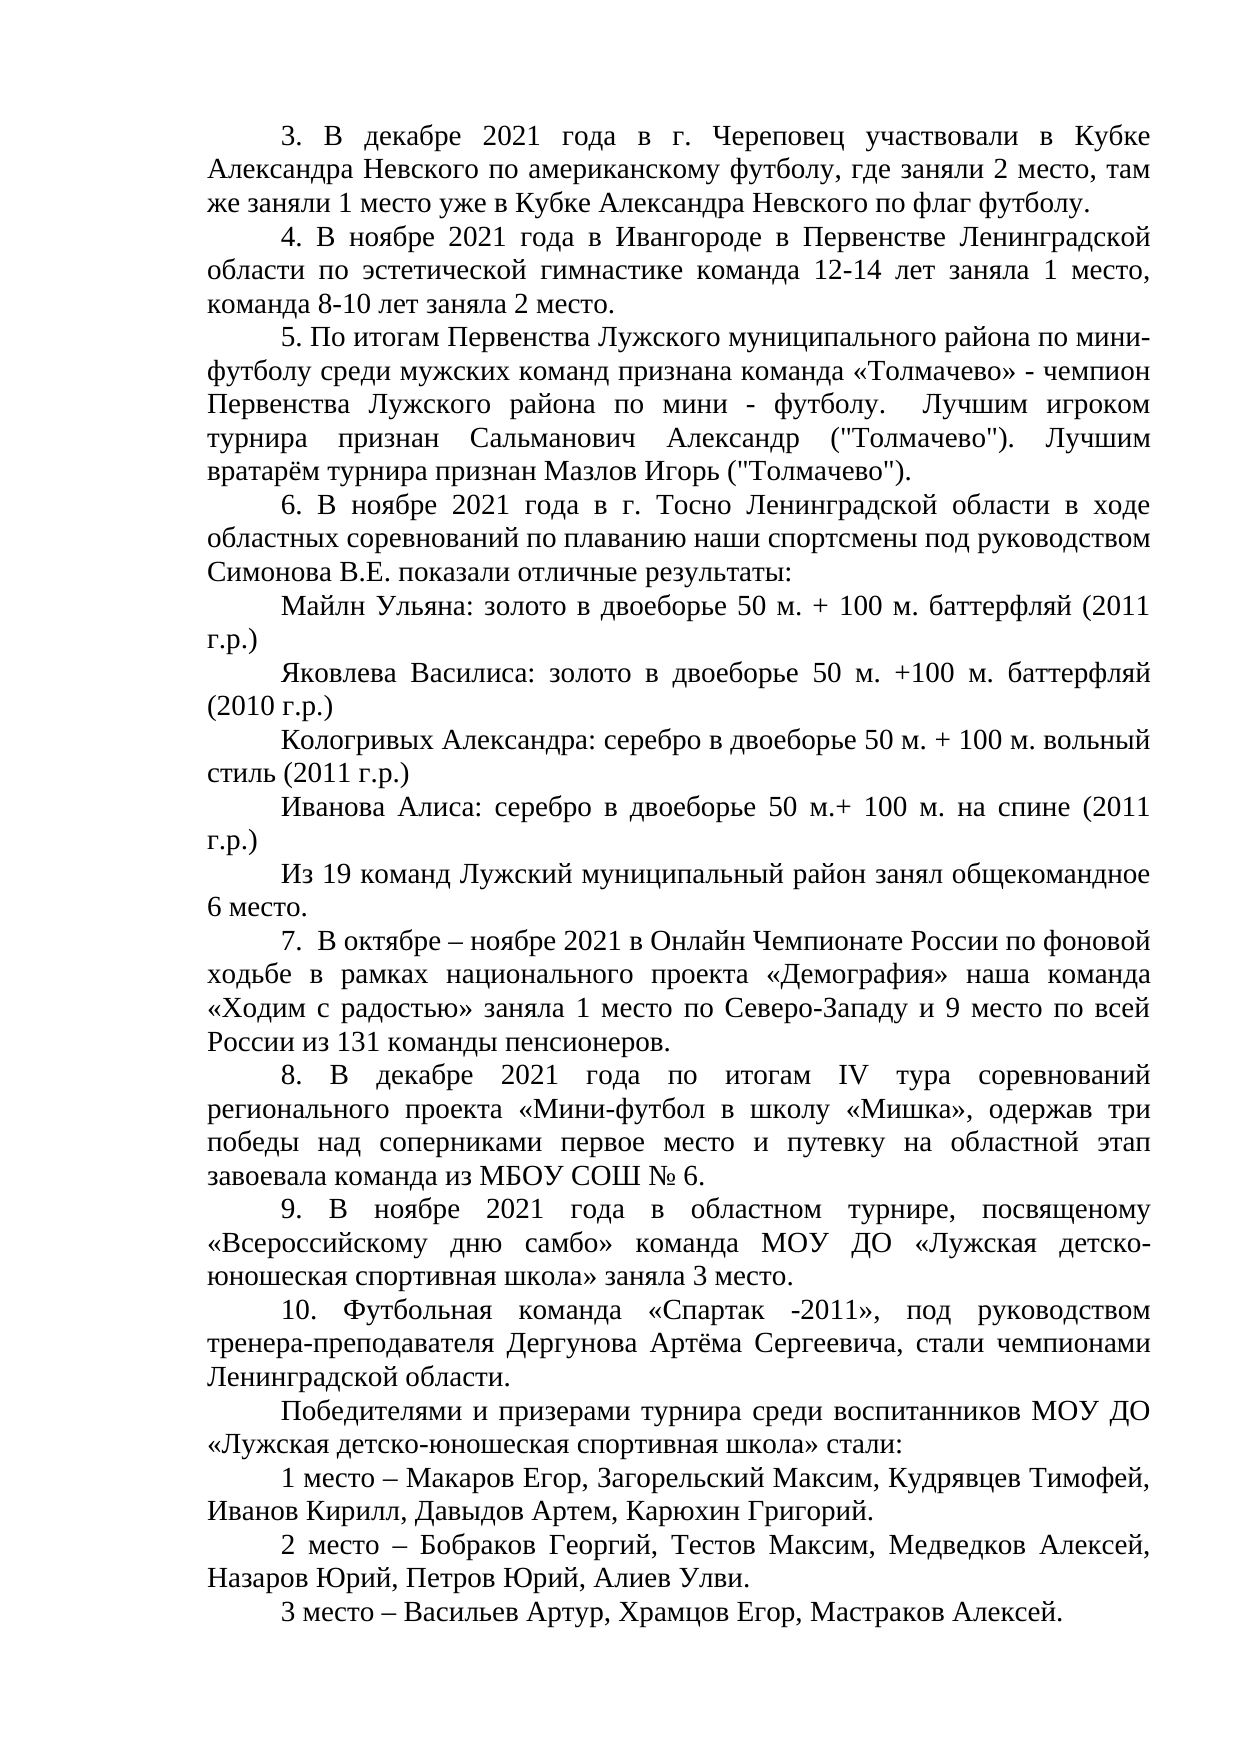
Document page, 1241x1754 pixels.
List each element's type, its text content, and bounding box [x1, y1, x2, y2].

text 1 место – Макаров Егор, Загорельский Максим, Кудрявцев Тимофей, Иванов Кирилл, Давыдов Артем, Карюхин Григорий. [207, 1460, 1152, 1527]
text 3 место – Васильев Артур, Храмцов Егор, Мастраков Алексей. [207, 1594, 1152, 1627]
text Из 19 команд Лужский муниципальный район занял общекомандное 6 место. [207, 856, 1152, 923]
text 5. По итогам Первенства Лужского муниципального района по мини-футболу среди мужских команд признана команда «Толмачево» - чемпион Первенства Лужского района по мини - футболу. Лучшим игроком турнира признан Сальманович Александр ("Толмачево"). Лучшим вратарём турнира признан Мазлов Игорь ("Толмачево"). [207, 319, 1152, 487]
text 9. В ноябре 2021 года в областном турнире, посвященому «Всероссийскому дню самбо» команда МОУ ДО «Лужская детско-юношеская спортивная школа» заняла 3 место. [207, 1191, 1152, 1292]
text 7. В октябре – ноябре 2021 в Онлайн Чемпионате России по фоновой ходьбе в рамках национального проекта «Демография» наша команда «Ходим с радостью» заняла 1 место по Северо-Западу и 9 место по всей России из 131 команды пенсионеров. [207, 923, 1152, 1057]
text 10. Футбольная команда «Спартак -2011», под руководством тренера-преподавателя Дергунова Артёма Сергеевича, стали чемпионами Ленинградской области. [207, 1292, 1152, 1393]
text Яковлева Василиса: золото в двоеборье 50 м. +100 м. баттерфляй (2010 г.р.) [207, 655, 1152, 722]
text 3. В декабре 2021 года в г. Череповец участвовали в Кубке Александра Невского по американскому футболу, где заняли 2 место, там же заняли 1 место уже в Кубке Александра Невского по флаг футболу. [207, 118, 1152, 219]
text Иванова Алиса: серебро в двоеборье 50 м.+ 100 м. на спине (2011 г.р.) [207, 789, 1152, 856]
text Победителями и призерами турнира среди воспитанников МОУ ДО «Лужская детско-юношеская спортивная школа» стали: [207, 1393, 1152, 1460]
text 8. В декабре 2021 года по итогам IV тура соревнований регионального проекта «Мини-футбол в школу «Мишка», одержав три победы над соперниками первое место и путевку на областной этап завоевала команда из МБОУ СОШ № 6. [207, 1057, 1152, 1191]
text Кологривых Александра: серебро в двоеборье 50 м. + 100 м. вольный стиль (2011 г.р.) [207, 722, 1152, 789]
text 2 место – Бобраков Георгий, Тестов Максим, Медведков Алексей, Назаров Юрий, Петров Юрий, Алиев Улви. [207, 1527, 1152, 1594]
text 6. В ноябре 2021 года в г. Тосно Ленинградской области в ходе областных соревнований по плаванию наши спортсмены под руководством Симонова В.Е. показали отличные результаты: [207, 487, 1152, 588]
text 4. В ноябре 2021 года в Ивангороде в Первенстве Ленинградской области по эстетической гимнастике команда 12-14 лет заняла 1 место, команда 8-10 лет заняла 2 место. [207, 219, 1152, 319]
text Майлн Ульяна: золото в двоеборье 50 м. + 100 м. баттерфляй (2011 г.р.) [207, 588, 1152, 655]
